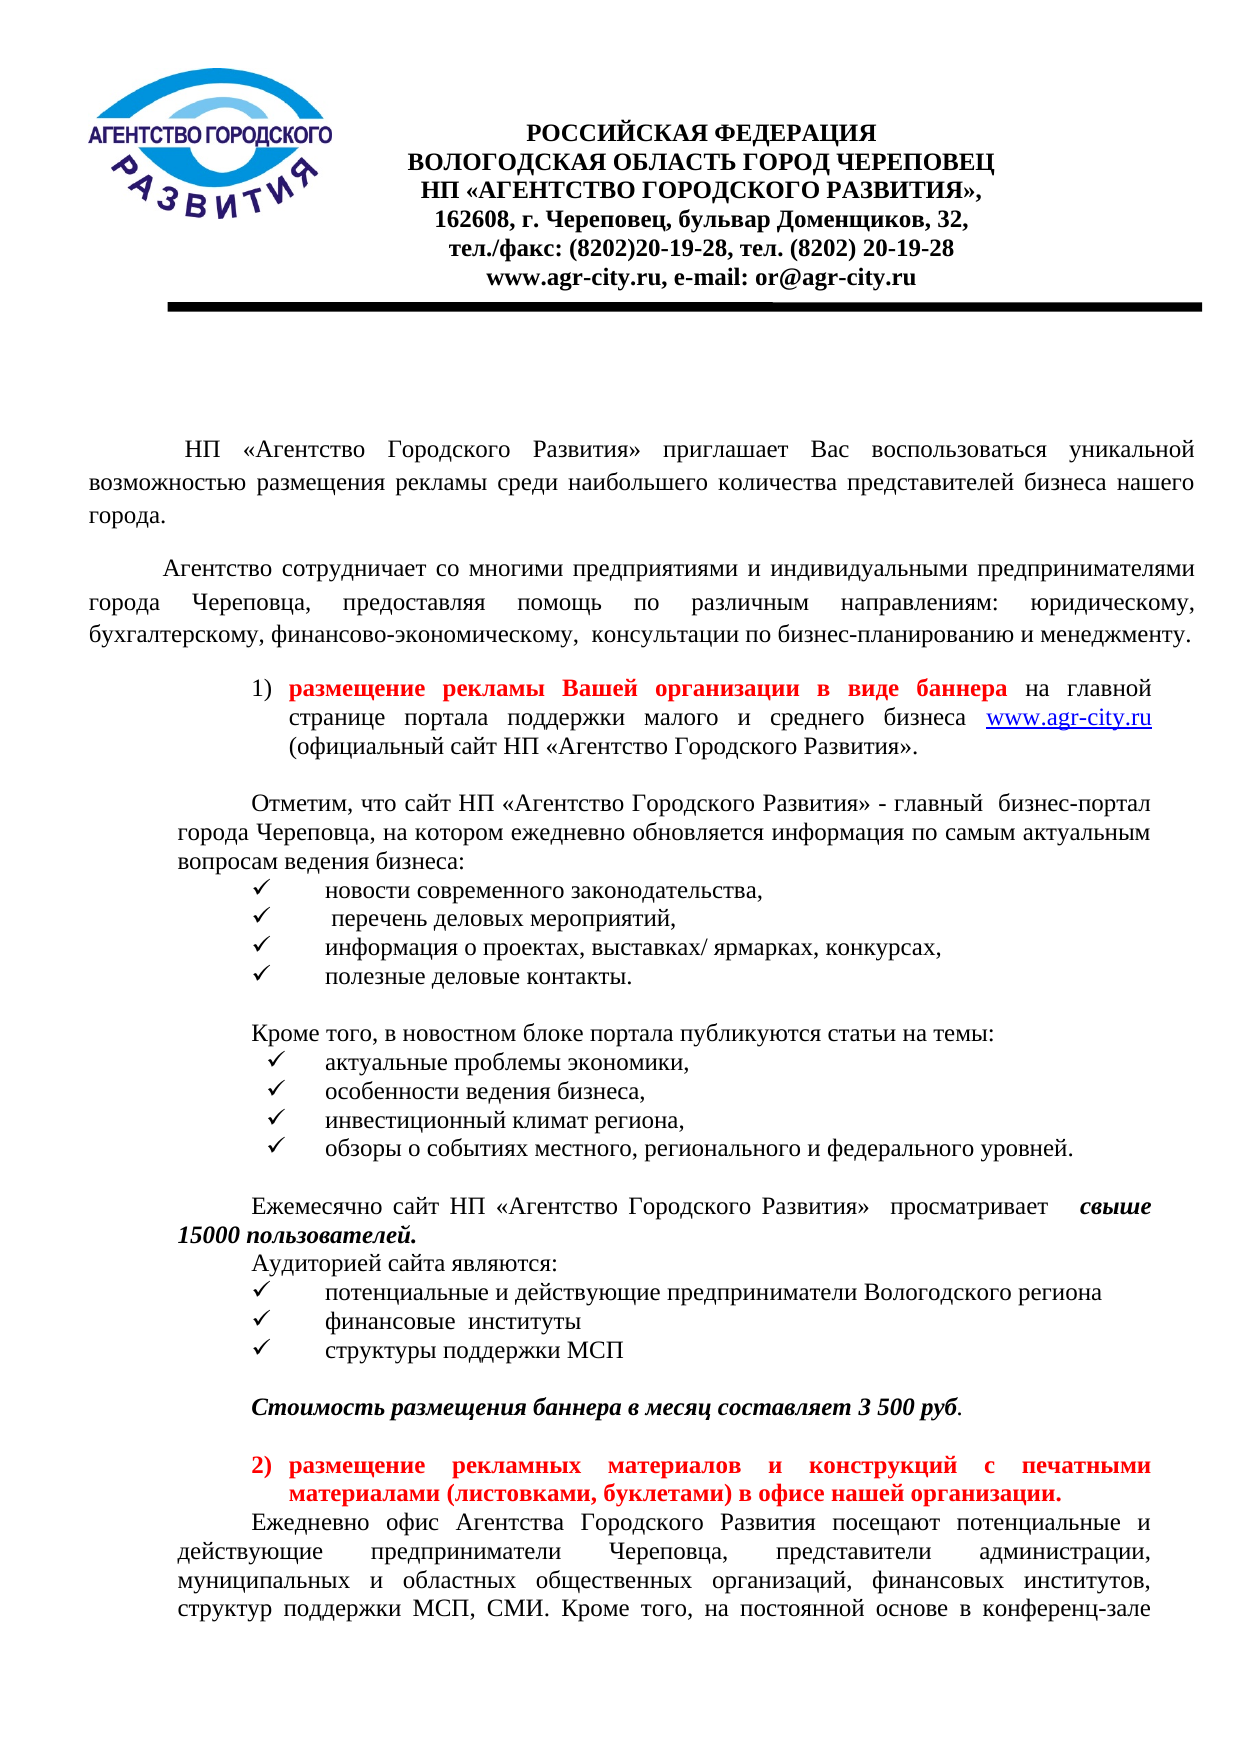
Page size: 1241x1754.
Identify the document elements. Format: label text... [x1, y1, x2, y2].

list перечень деловых мероприятий, [177, 903, 1152, 932]
text Ежемесячно сайт НП «Агентство Городского Развития» просматривает свыше 15000 пользователей. [177, 1191, 1152, 1248]
text www.agr-city.ru, e-mail: or@agr-city.ru [177, 262, 1152, 291]
list новости современного законодательства, [177, 875, 1152, 903]
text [177, 1507, 1152, 1622]
list актуальные проблемы экономики, [192, 1047, 1152, 1076]
list размещение рекламных материалов и конструкций с печатными материалами (листовками, буклетами) в офисе нашей организации. [251, 1450, 1152, 1507]
list информация о проектах, выставках/ ярмарках, конкурсах, [177, 932, 1152, 961]
text Отметим, что сайт НП «Агентство Городского Развития» - главный бизнес-портал города Череповца, на котором ежедневно обновляется информация по самым актуальным вопросам ведения бизнеса: [177, 788, 1152, 875]
text НП «АГЕНТСТВО ГОРОДСКОГО РАЗВИТИЯ», [332, 176, 1152, 204]
text ВОЛОГОДСКАЯ ОБЛАСТЬ ГОРОД ЧЕРЕПОВЕЦ [332, 147, 1152, 176]
list размещение рекламы Вашей организации в виде баннера на главной странице портала поддержки малого и среднего бизнеса www.agr-city.ru (официальный сайт НП «Агентство Городского Развития». [251, 673, 1152, 760]
list финансовые институты [177, 1306, 1152, 1335]
text Агентство сотрудничает со многими предприятиями и индивидуальными предпринимателями города Череповца, предоставляя помощь по различным направлениям: юридическому, бухгалтерскому, финансово-экономическому, консультации по бизнес-планированию и менеджменту. [88, 553, 1196, 648]
text Стоимость размещения баннера в месяц составляет 3 500 руб. [177, 1392, 1152, 1421]
text . Череповец, бульвар Доменщиков, 32, [177, 204, 1152, 233]
text НП «Агентство Городского Развития» приглашает Вас воспользоваться уникальной возможностью размещения рекламы среди наибольшего количества представителей бизнеса нашего города. [88, 434, 1196, 528]
list Кроме того, в новостном блоке портала публикуются статьи на темы: [177, 1018, 1152, 1047]
text тел./факс: (8202)20-19-28, тел. (8202) 20-19-28 [177, 233, 1152, 262]
list инвестиционный климат региона, [192, 1105, 1152, 1133]
list потенциальные и действующие предприниматели Вологодского региона [177, 1277, 1152, 1306]
list обзоры о событиях местного, регионального и федерального уровней. [192, 1133, 1152, 1162]
list особенности ведения бизнеса, [192, 1076, 1152, 1105]
list структуры поддержки МСП [177, 1335, 1152, 1363]
list Аудиторией сайта являются: [177, 1248, 1152, 1277]
text РОССИЙСКАЯ ФЕДЕРАЦИЯ [332, 118, 1152, 147]
list полезные деловые контакты. [177, 961, 1152, 990]
picture [88, 68, 332, 219]
